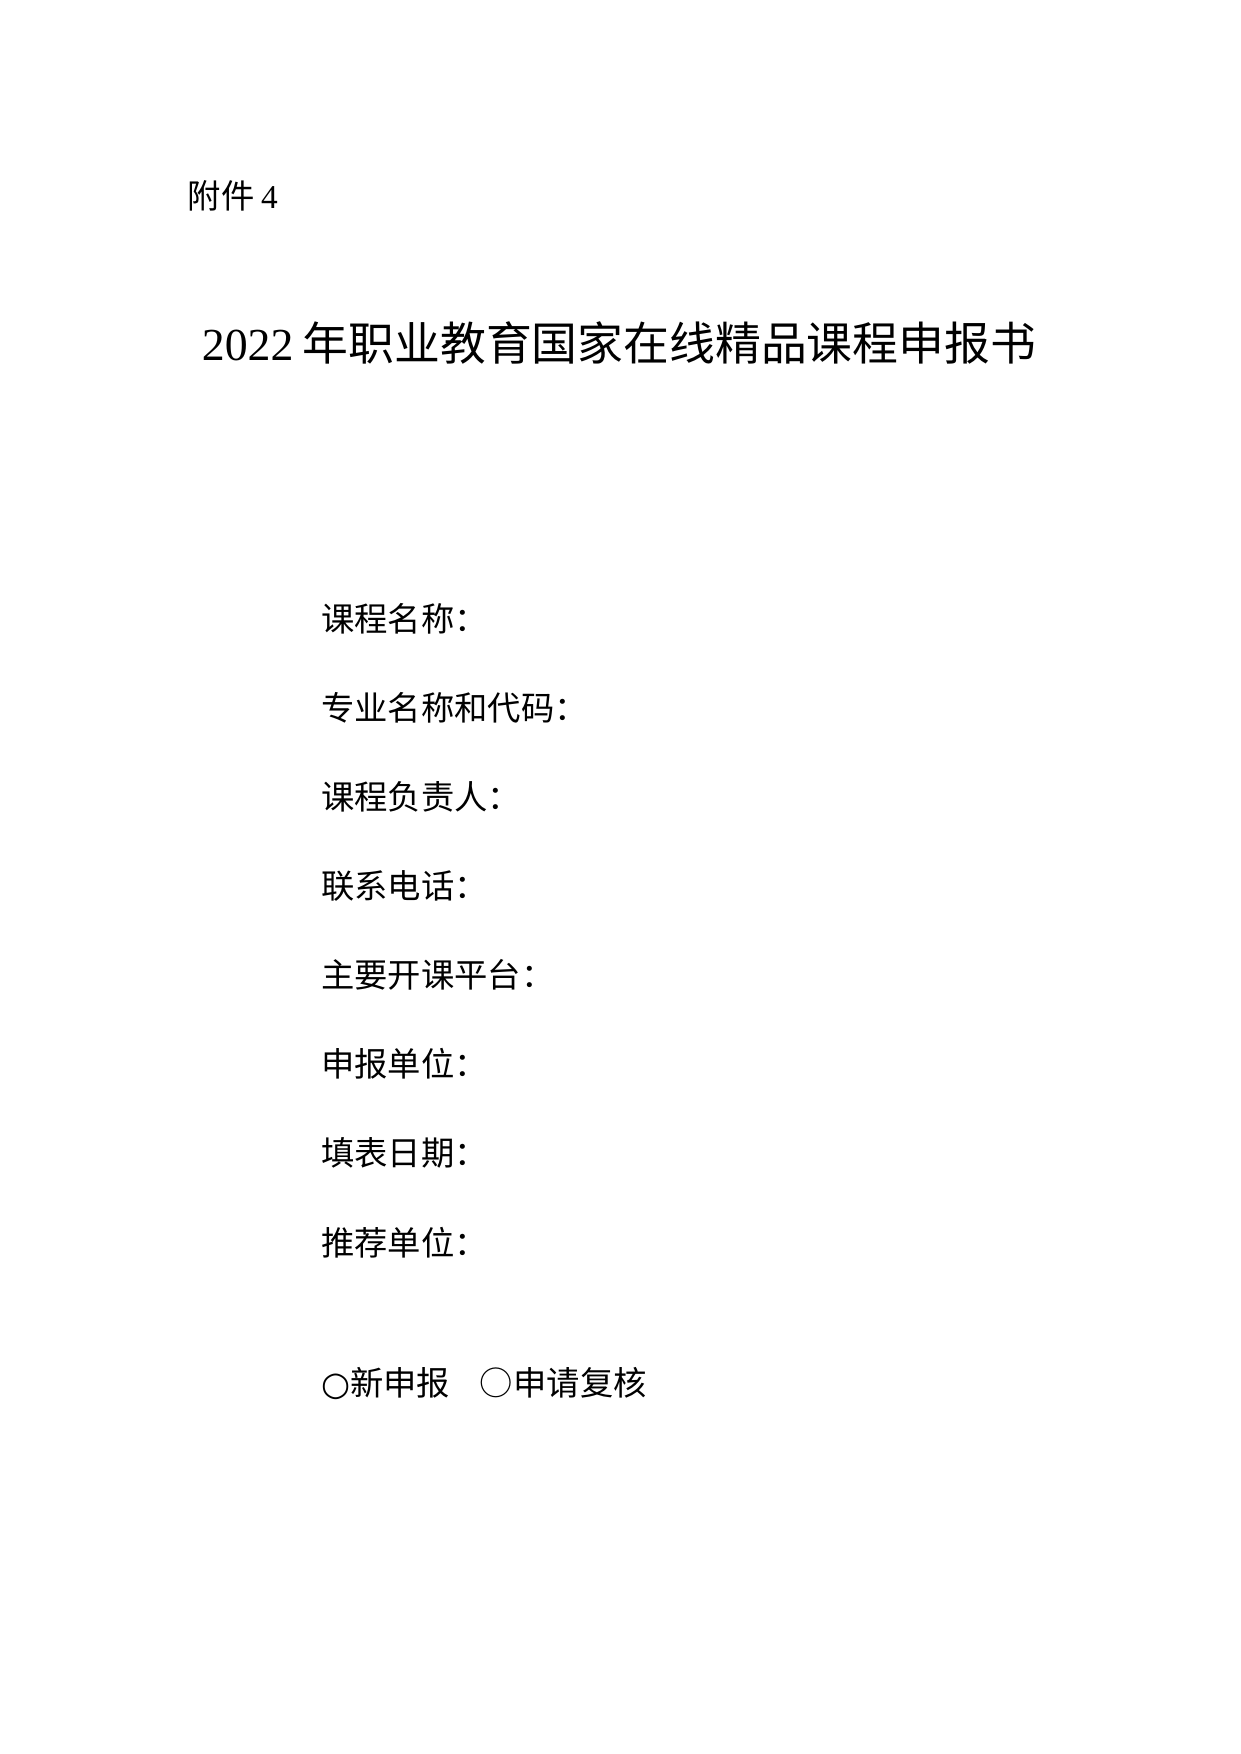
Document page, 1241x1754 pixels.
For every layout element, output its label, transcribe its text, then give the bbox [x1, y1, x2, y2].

text 2022年职业教育国家在线精品课程申报书 [187, 292, 1050, 389]
text 附件4 [187, 162, 1053, 227]
text 联系电话： [187, 852, 1050, 917]
text 申报单位： [187, 1030, 1050, 1095]
text 课程负责人： [187, 763, 1050, 828]
text 主要开课平台： [187, 941, 1050, 1006]
text 填表日期： [187, 1119, 1050, 1184]
text 课程名称： [187, 584, 1050, 649]
text ○新申报 ○申请复核 [187, 1349, 1050, 1414]
text 推荐单位： [187, 1208, 1050, 1273]
text 专业名称和代码： [187, 673, 1050, 738]
